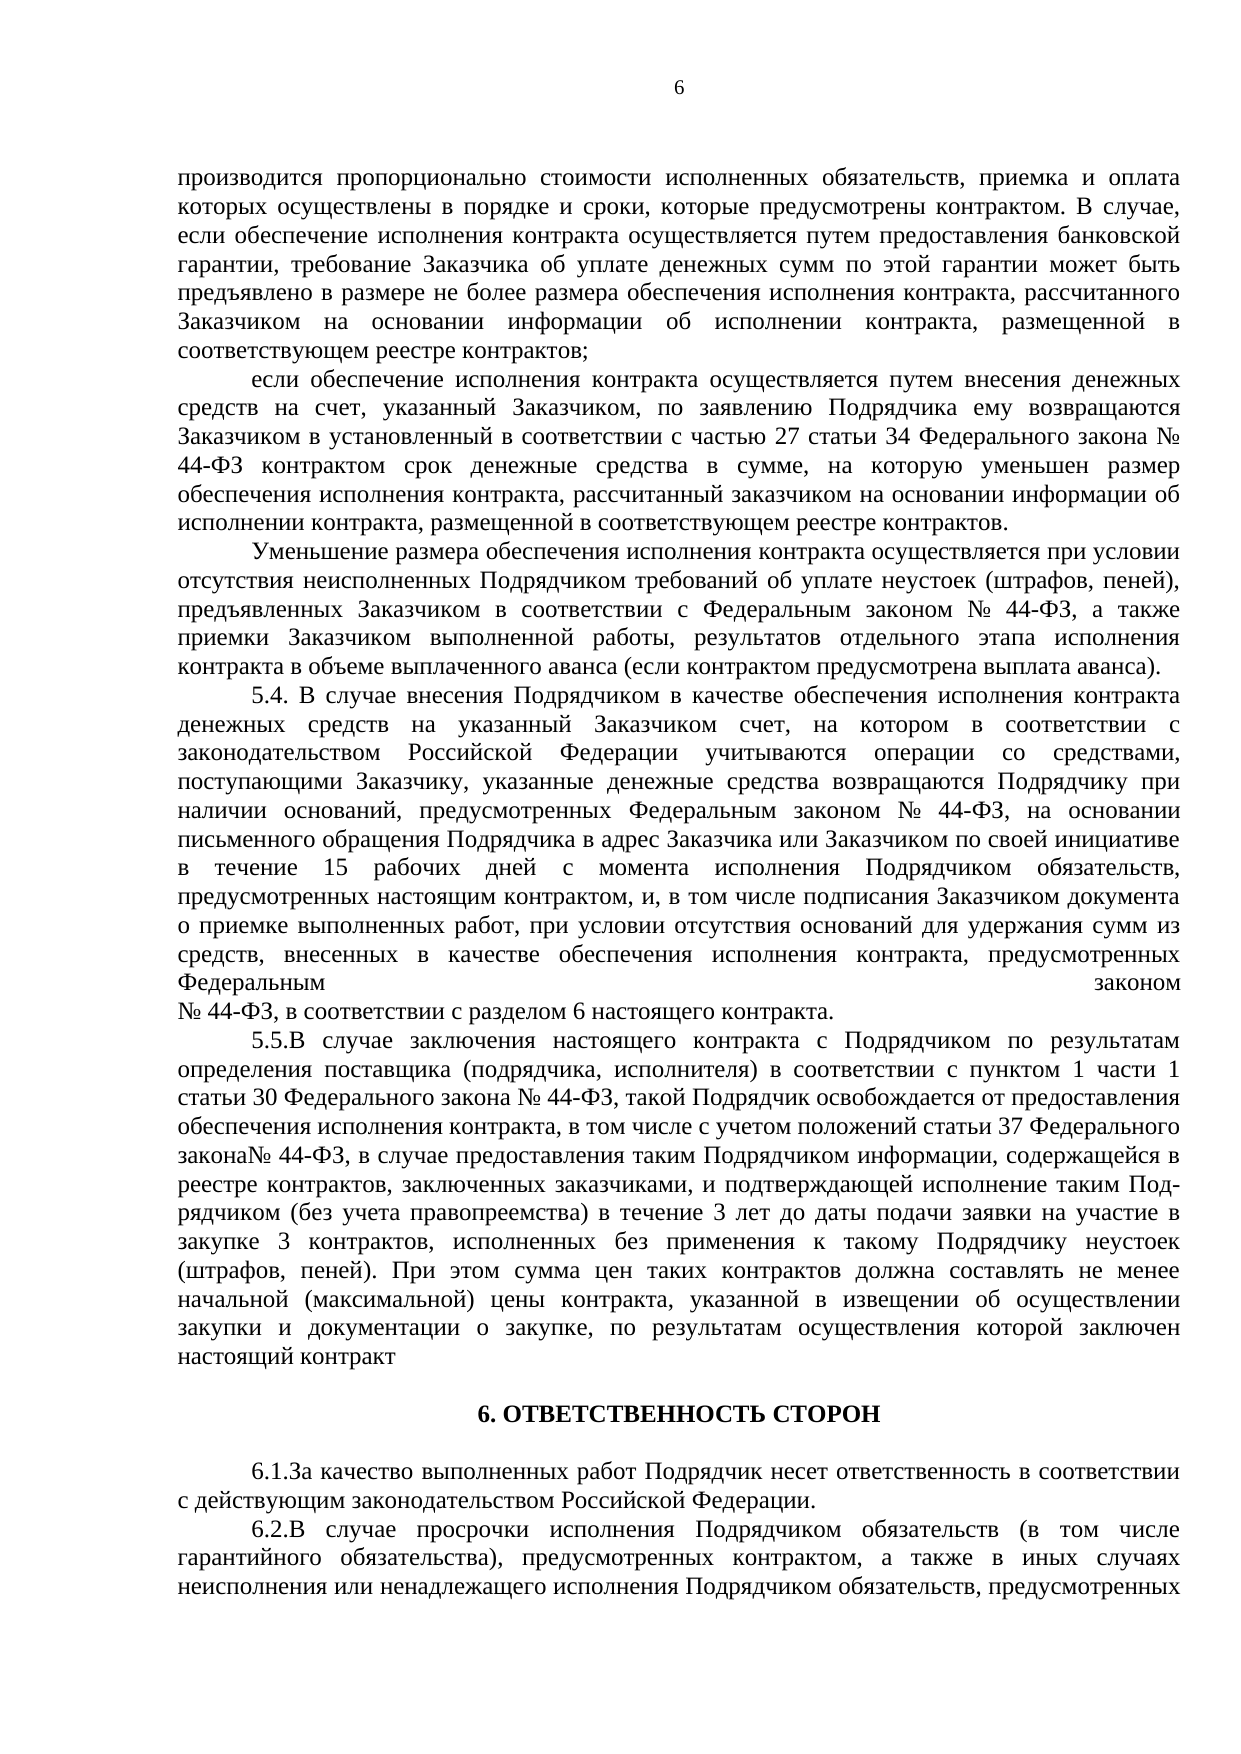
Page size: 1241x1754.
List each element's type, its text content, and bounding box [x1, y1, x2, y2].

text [177, 162, 1181, 364]
text 5.4. В случае внесения Подрядчиком в качестве обеспечения исполнения контракта денежных средств на указанный Заказчиком счет, на котором в соответствии с законодательством Российской Федерации учитываются операции со средствами, поступающими Заказчику, указанные денежные средства возвращаются Подрядчику при наличии оснований, предусмотренных Федеральным законом № 44-ФЗ, на основании письменного обращения Подрядчика в адрес Заказчика или Заказчиком по своей инициативе в течение 15 рабочих дней с момента исполнения Подрядчиком обязательств, предусмотренных настоящим контрактом, и, в том числе подписания Заказчиком документа о приемке выполненных работ, при условии отсутствия оснований для удержания сумм из средств, внесенных в качестве обеспечения исполнения контракта, предусмотренных Федеральным законом № 44-ФЗ, в соответствии с разделом 6 настоящего контракта. [177, 680, 1181, 1025]
text 6. ОТВЕТСТВЕННОСТЬ СТОРОН [177, 1399, 1181, 1427]
text Уменьшение размера обеспечения исполнения контракта осуществляется при условии отсутствия неисполненных Подрядчиком требований об уплате неустоек (штрафов, пеней), предъявленных Заказчиком в соответствии с Федеральным законом № 44-ФЗ, а также приемки Заказчиком выполненной работы, результатов отдельного этапа исполнения контракта в объеме выплаченного аванса (если контрактом предусмотрена выплата аванса). [177, 536, 1181, 680]
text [177, 1514, 1181, 1600]
text если обеспечение исполнения контракта осуществляется путем внесения денежных средств на счет, указанный Заказчиком, по заявлению Подрядчика ему возвращаются Заказчиком в установленный в соответствии с частью 27 статьи 34 Федерального закона № 44-ФЗ контрактом срок денежные средства в сумме, на которую уменьшен размер обеспечения исполнения контракта, рассчитанный заказчиком на основании информации об исполнении контракта, размещенной в соответствующем реестре контрактов. [177, 364, 1181, 536]
text 6.1.За качество выполненных работ Подрядчик несет ответственность в соответствии с действующим законодательством Российской Федерации. [177, 1456, 1181, 1514]
text 5.5.В случае заключения настоящего контракта с Подрядчиком по результатам определения поставщика (подрядчика, исполнителя) в соответствии с пунктом 1 части 1 статьи 30 Федерального закона № 44-ФЗ, такой Подрядчик освобождается от предоставления обеспечения исполнения контракта, в том числе с учетом положений статьи 37 Федерального закона№ 44-ФЗ, в случае предоставления таким Подрядчиком информации, содержащейся в реестре контрактов, заключенных заказчиками, и подтверждающей исполнение таким Под-рядчиком (без учета правопреемства) в течение 3 лет до даты подачи заявки на участие в закупке 3 контрактов, исполненных без применения к такому Подрядчику неустоек (штрафов, пеней). При этом сумма цен таких контрактов должна составлять не менее начальной (максимальной) цены контракта, указанной в извещении об осуществлении закупки и документации о закупке, по результатам осуществления которой заключен настоящий контракт [177, 1025, 1181, 1370]
